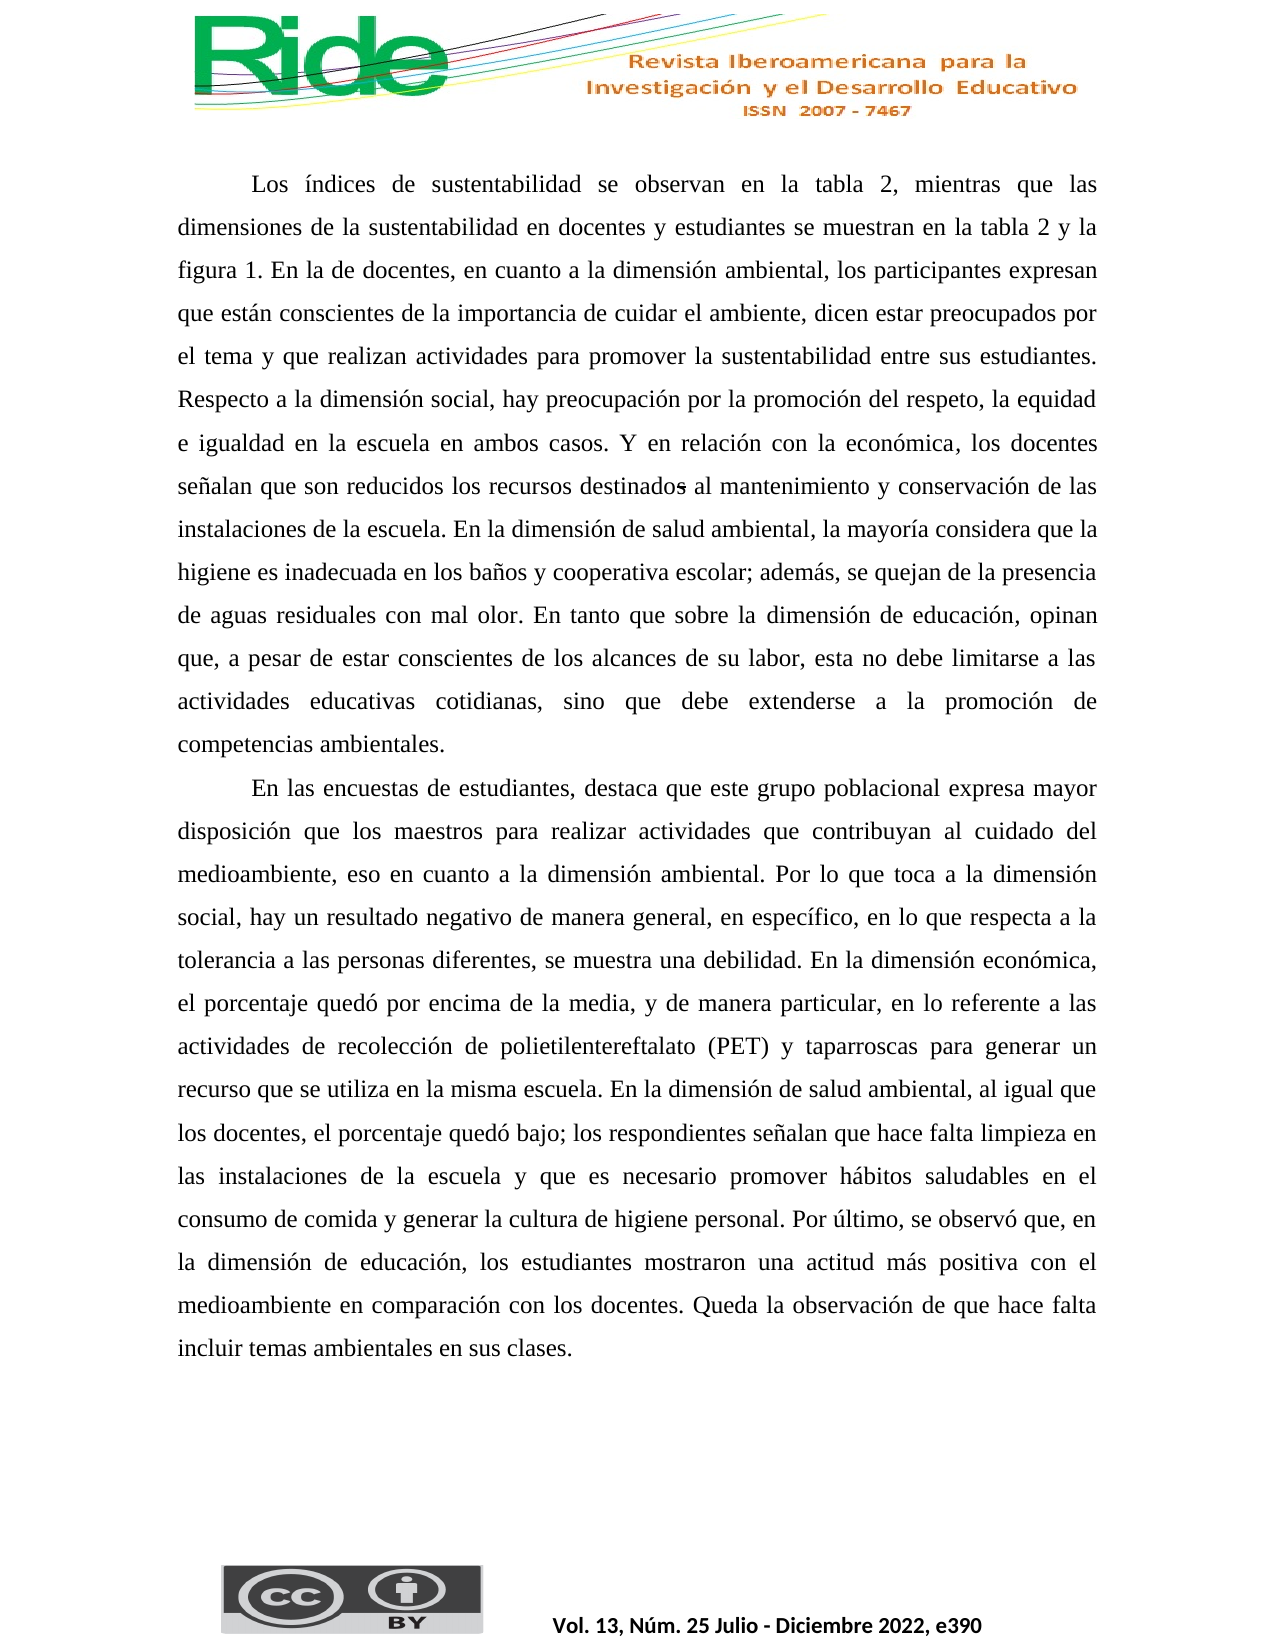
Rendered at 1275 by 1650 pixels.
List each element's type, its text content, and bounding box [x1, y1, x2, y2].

text Los índices de sustentabilidad se observan en la tabla 2, mientras que las dimensiones de la sustentabilidad en docentes y estudiantes se muestran en la tabla 2 y la figura 1. En la de docentes, en cuanto a la dimensión ambiental, los participantes expresan que están conscientes de la importancia de cuidar el ambiente, dicen estar preocupados por el tema y que realizan actividades para promover la sustentabilidad entre sus estudiantes. Respecto a la dimensión social, hay preocupación por la promoción del respeto, la equidad e igualdad en la escuela en ambos casos. Y en relación con la económica, los docentes señalan que son reducidos los recursos destinados al mantenimiento y conservación de las instalaciones de la escuela. En la dimensión de salud ambiental, la mayoría considera que la higiene es inadecuada en los baños y cooperativa escolar; además, se quejan de la presencia de aguas residuales con mal olor. En tanto que sobre la dimensión de educación, opinan que, a pesar de estar conscientes de los alcances de su labor, esta no debe limitarse a las actividades educativas cotidianas, sino que debe extenderse a la promoción de competencias ambientales. [177, 169, 1098, 758]
picture [194, 14, 1081, 119]
picture [221, 1565, 484, 1634]
text En las encuestas de estudiantes, destaca que este grupo poblacional expresa mayor disposición que los maestros para realizar actividades que contribuyan al cuidado del medioambiente, eso en cuanto a la dimensión ambiental. Por lo que toca a la dimensión social, hay un resultado negativo de manera general, en específico, en lo que respecta a la tolerancia a las personas diferentes, se muestra una debilidad. En la dimensión económica, el porcentaje quedó por encima de la media, y de manera particular, en lo referente a las actividades de recolección de polietilentereftalato (PET) y taparroscas para generar un recurso que se utiliza en la misma escuela. En la dimensión de salud ambiental, al igual que los docentes, el porcentaje quedó bajo; los respondientes señalan que hace falta limpieza en las instalaciones de la escuela y que es necesario promover hábitos saludables en el consumo de comida y generar la cultura de higiene personal. Por último, se observó que, en la dimensión de educación, los estudiantes mostraron una actitud más positiva con el medioambiente en comparación con los docentes. Queda la observación de que hace falta incluir temas ambientales en sus clases. [177, 773, 1098, 1362]
